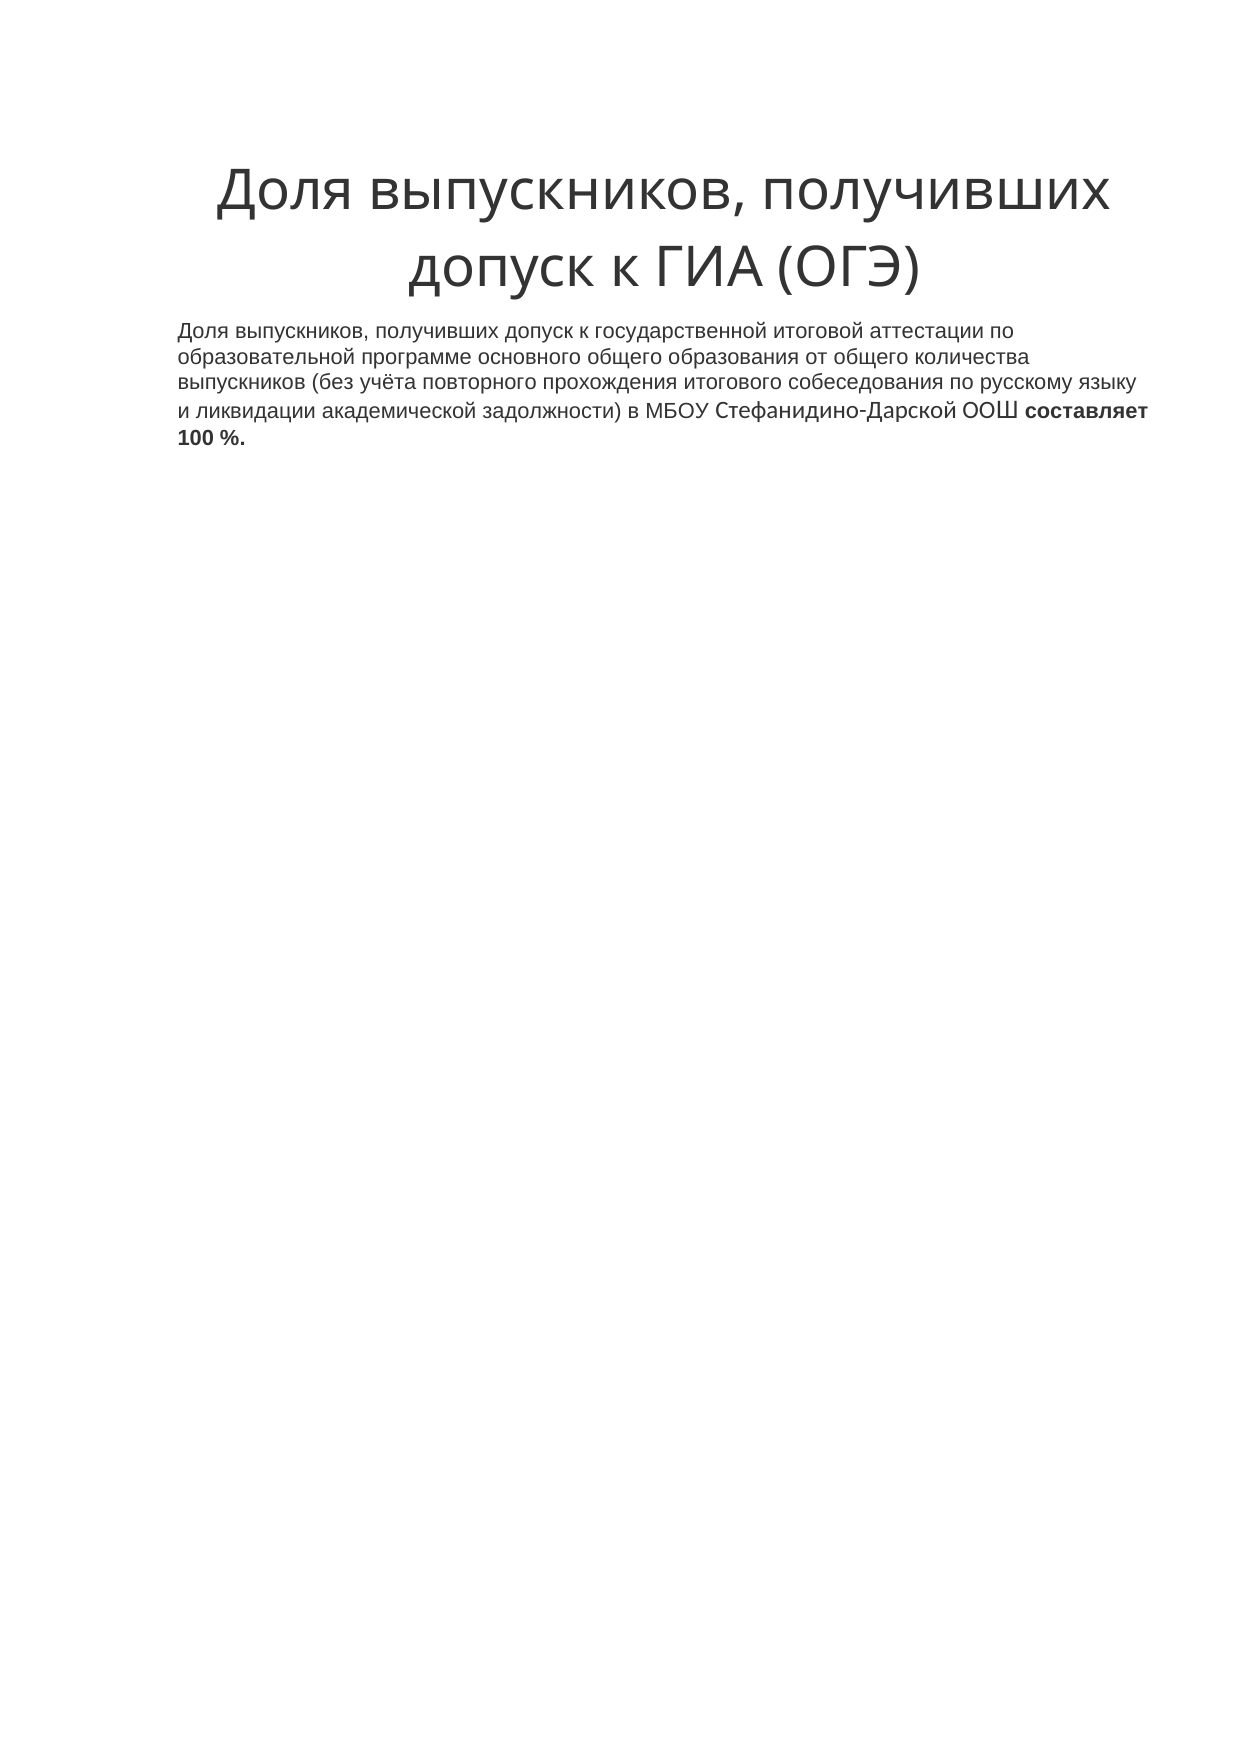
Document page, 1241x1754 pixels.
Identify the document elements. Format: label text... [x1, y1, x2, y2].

text Доля выпускников, получивших допуск к государственной итоговой аттестации по образовательной программе основного общего образования от общего количества выпускников (без учёта повторного прохождения итогового собеседования по русскому языку и ликвидации академической задолжности) в МБОУ Стефанидино-Дарской ООШ составляет 100 %. [177, 318, 1152, 450]
text Доля выпускников, получивших допуск к ГИА (ОГЭ) [177, 149, 1152, 303]
